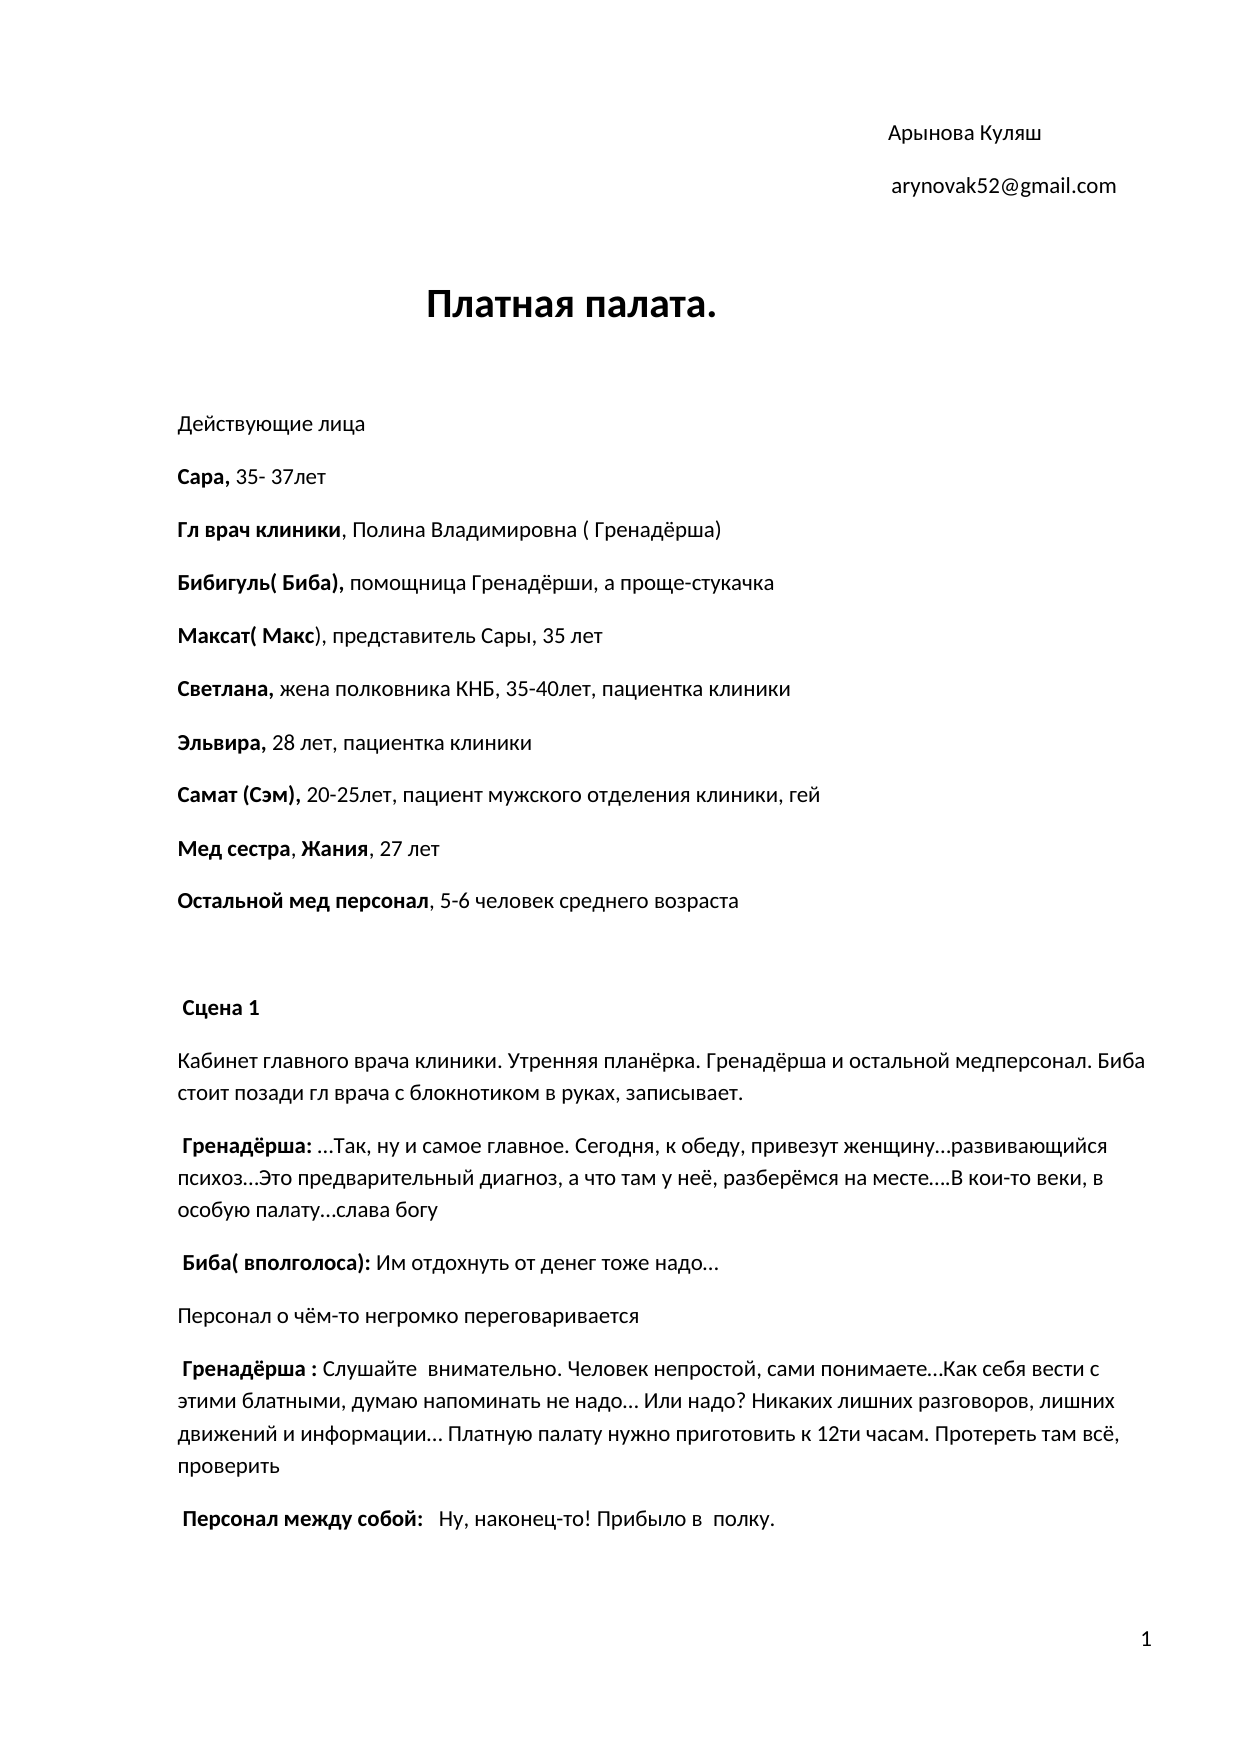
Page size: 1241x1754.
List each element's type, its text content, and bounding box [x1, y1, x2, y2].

text Персонал между собой: Ну, наконец-то! Прибыло в полку. [177, 1504, 1152, 1532]
text Бибигуль( Биба), помощница Гренадёрши, а проще-стукачка [177, 568, 1152, 597]
text Биба( вполголоса): Им отдохнуть от денег тоже надо… [177, 1248, 1152, 1276]
text Кабинет главного врача клиники. Утренняя планёрка. Гренадёрша и остальной медперсонал. Биба стоит позади гл врача с блокнотиком в руках, записывает. [177, 1046, 1152, 1106]
text Платная палата. [177, 277, 1152, 328]
text Персонал о чём-то негромко переговаривается [177, 1301, 1152, 1329]
text Сара, 35- 37лет [177, 462, 1152, 491]
text Остальной мед персонал, 5-6 человек среднего возраста [177, 887, 1152, 915]
text Светлана, жена полковника КНБ, 35-40лет, пациентка клиники [177, 674, 1152, 703]
text Эльвира, 28 лет, пациентка клиники [177, 728, 1152, 756]
text Арынова Куляш [177, 118, 1152, 146]
text Гренадёрша: …Так, ну и самое главное. Сегодня, к обеду, привезут женщину…развивающийся психоз…Это предварительный диагноз, а что там у неё, разберёмся на месте….В кои-то веки, в особую палату…слава богу [177, 1131, 1152, 1223]
text Самат (Сэм), 20-25лет, пациент мужского отделения клиники, гей [177, 781, 1152, 809]
text arynovak52@gmail.com [177, 171, 1152, 199]
text Мед сестра, Жания, 27 лет [177, 834, 1152, 862]
text Действующие лица [177, 409, 1152, 437]
text Максат( Макс), представитель Сары, 35 лет [177, 622, 1152, 649]
text Сцена 1 [177, 993, 1152, 1021]
text Гл врач клиники, Полина Владимировна ( Гренадёрша) [177, 516, 1152, 543]
text Гренадёрша : Слушайте внимательно. Человек непростой, сами понимаете…Как себя вести с этими блатными, думаю напоминать не надо… Или надо? Никаких лишних разговоров, лишних движений и информации… Платную палату нужно приготовить к 12ти часам. Протереть там всё, проверить [177, 1354, 1152, 1479]
